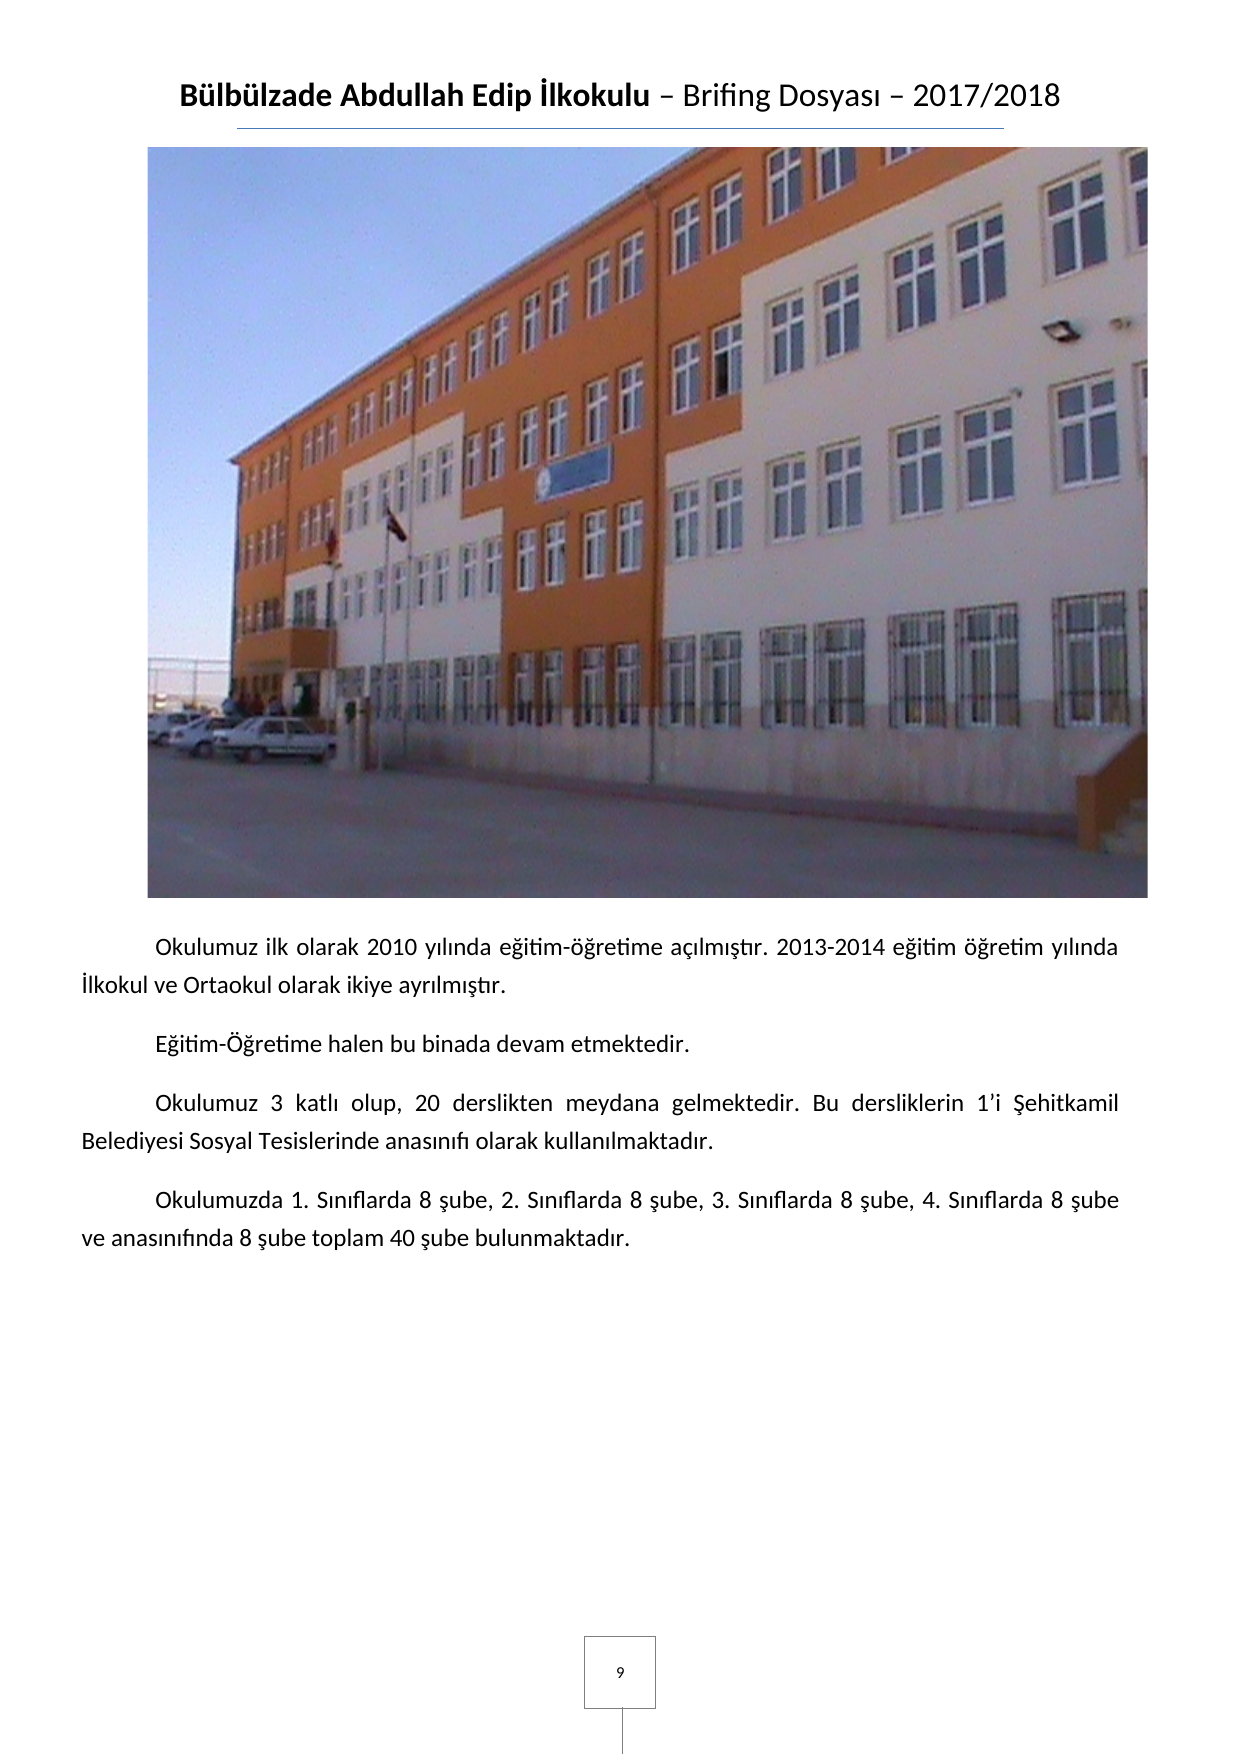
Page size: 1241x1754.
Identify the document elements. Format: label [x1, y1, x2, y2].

picture [147, 147, 1148, 898]
